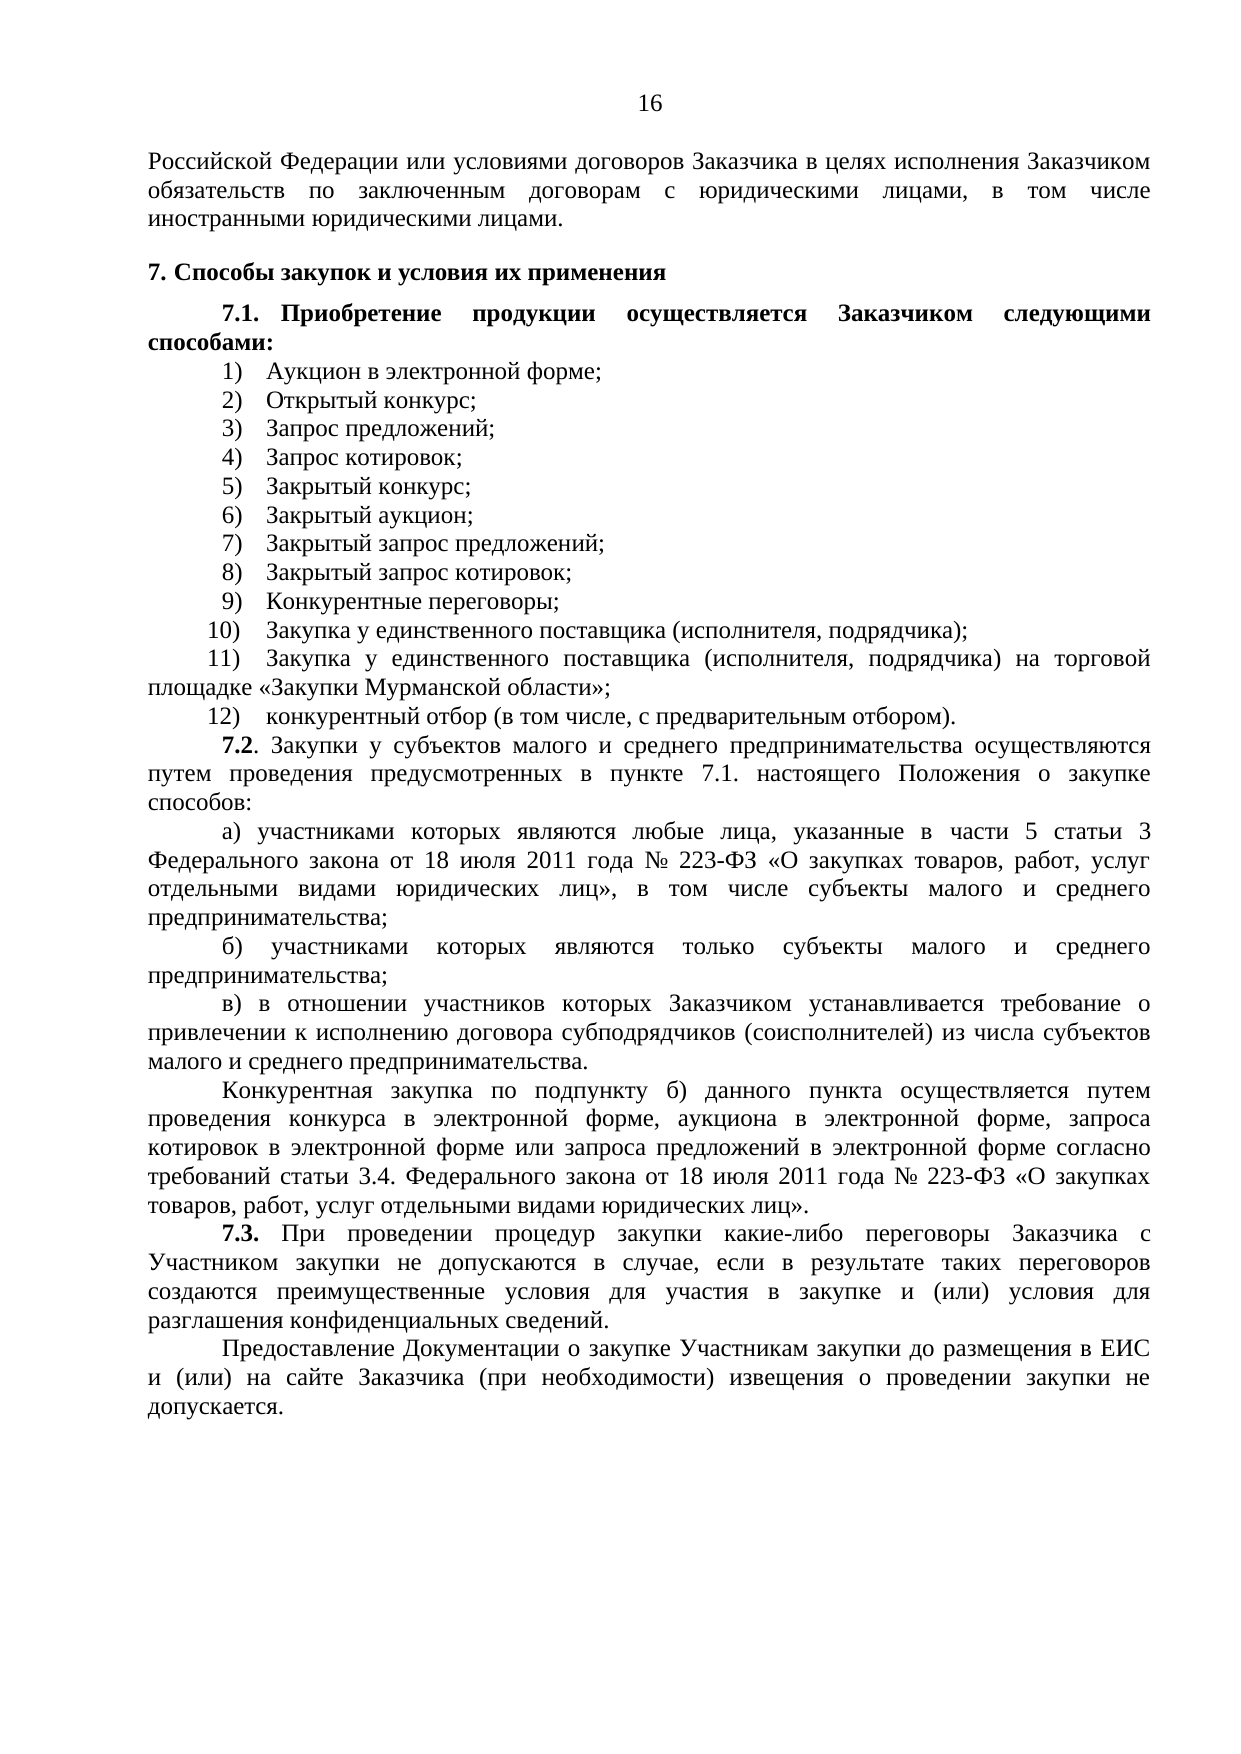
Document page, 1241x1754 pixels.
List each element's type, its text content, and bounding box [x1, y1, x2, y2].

subtitle 7. Способы закупок и условия их применения [148, 257, 1152, 286]
list Закрытый аукцион; [148, 500, 1152, 528]
list Аукцион в электронной форме; [222, 356, 1152, 385]
text Конкурентная закупка по подпункту б) данного пункта осуществляется путем проведения конкурса в электронной форме, аукциона в электронной форме, запроса котировок в электронной форме или запроса предложений в электронной форме согласно требований статьи 3.4. Федерального закона от 18 июля 2011 года № 223-ФЗ «О закупках товаров, работ, услуг отдельными видами юридических лиц». [148, 1075, 1152, 1218]
text Предоставление Документации о закупке Участникам закупки до размещения в ЕИС и (или) на сайте Заказчика (при необходимости) извещения о проведении закупки не допускается. [148, 1333, 1152, 1420]
list Закупка у единственного поставщика (исполнителя, подрядчика) на торговой площадке «Закупки Мурманской области»; [148, 643, 1152, 701]
text б) участниками которых являются только субъекты малого и среднего предпринимательства; [148, 931, 1152, 988]
subtitle 7.2. Закупки у субъектов малого и среднего предпринимательства осуществляются путем проведения предусмотренных в пункте 7.1. настоящего Положения о закупке способов: [148, 730, 1152, 816]
text а) участниками которых являются любые лица, указанные в части 5 статьи 3 Федерального закона от 18 июля 2011 года № 223-ФЗ «О закупках товаров, работ, услуг отдельными видами юридических лиц», в том числе субъекты малого и среднего предпринимательства; [148, 816, 1152, 931]
subtitle 7.3. При проведении процедур закупки какие-либо переговоры Заказчика с Участником закупки не допускаются в случае, если в результате таких переговоров создаются преимущественные условия для участия в закупке и (или) условия для разглашения конфиденциальных сведений. [148, 1218, 1152, 1333]
list Закрытый запрос предложений; [148, 528, 1152, 557]
list Закупка у единственного поставщика (исполнителя, подрядчика); [148, 615, 1152, 643]
list Закрытый запрос котировок; [148, 557, 1152, 586]
list Открытый конкурс; [222, 385, 1152, 413]
list конкурентный отбор (в том числе, с предварительным отбором). [148, 701, 1152, 730]
list Запрос предложений; [222, 413, 1152, 442]
text в) в отношении участников которых Заказчиком устанавливается требование о привлечении к исполнению договора субподрядчиков (соисполнителей) из числа субъектов малого и среднего предпринимательства. [148, 988, 1152, 1075]
list Закрытый конкурс; [148, 471, 1152, 500]
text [148, 146, 1152, 232]
subtitle 7.1. Приобретение продукции осуществляется Заказчиком следующими способами: [148, 298, 1152, 356]
list Запрос котировок; [222, 442, 1152, 471]
list Конкурентные переговоры; [148, 586, 1152, 615]
